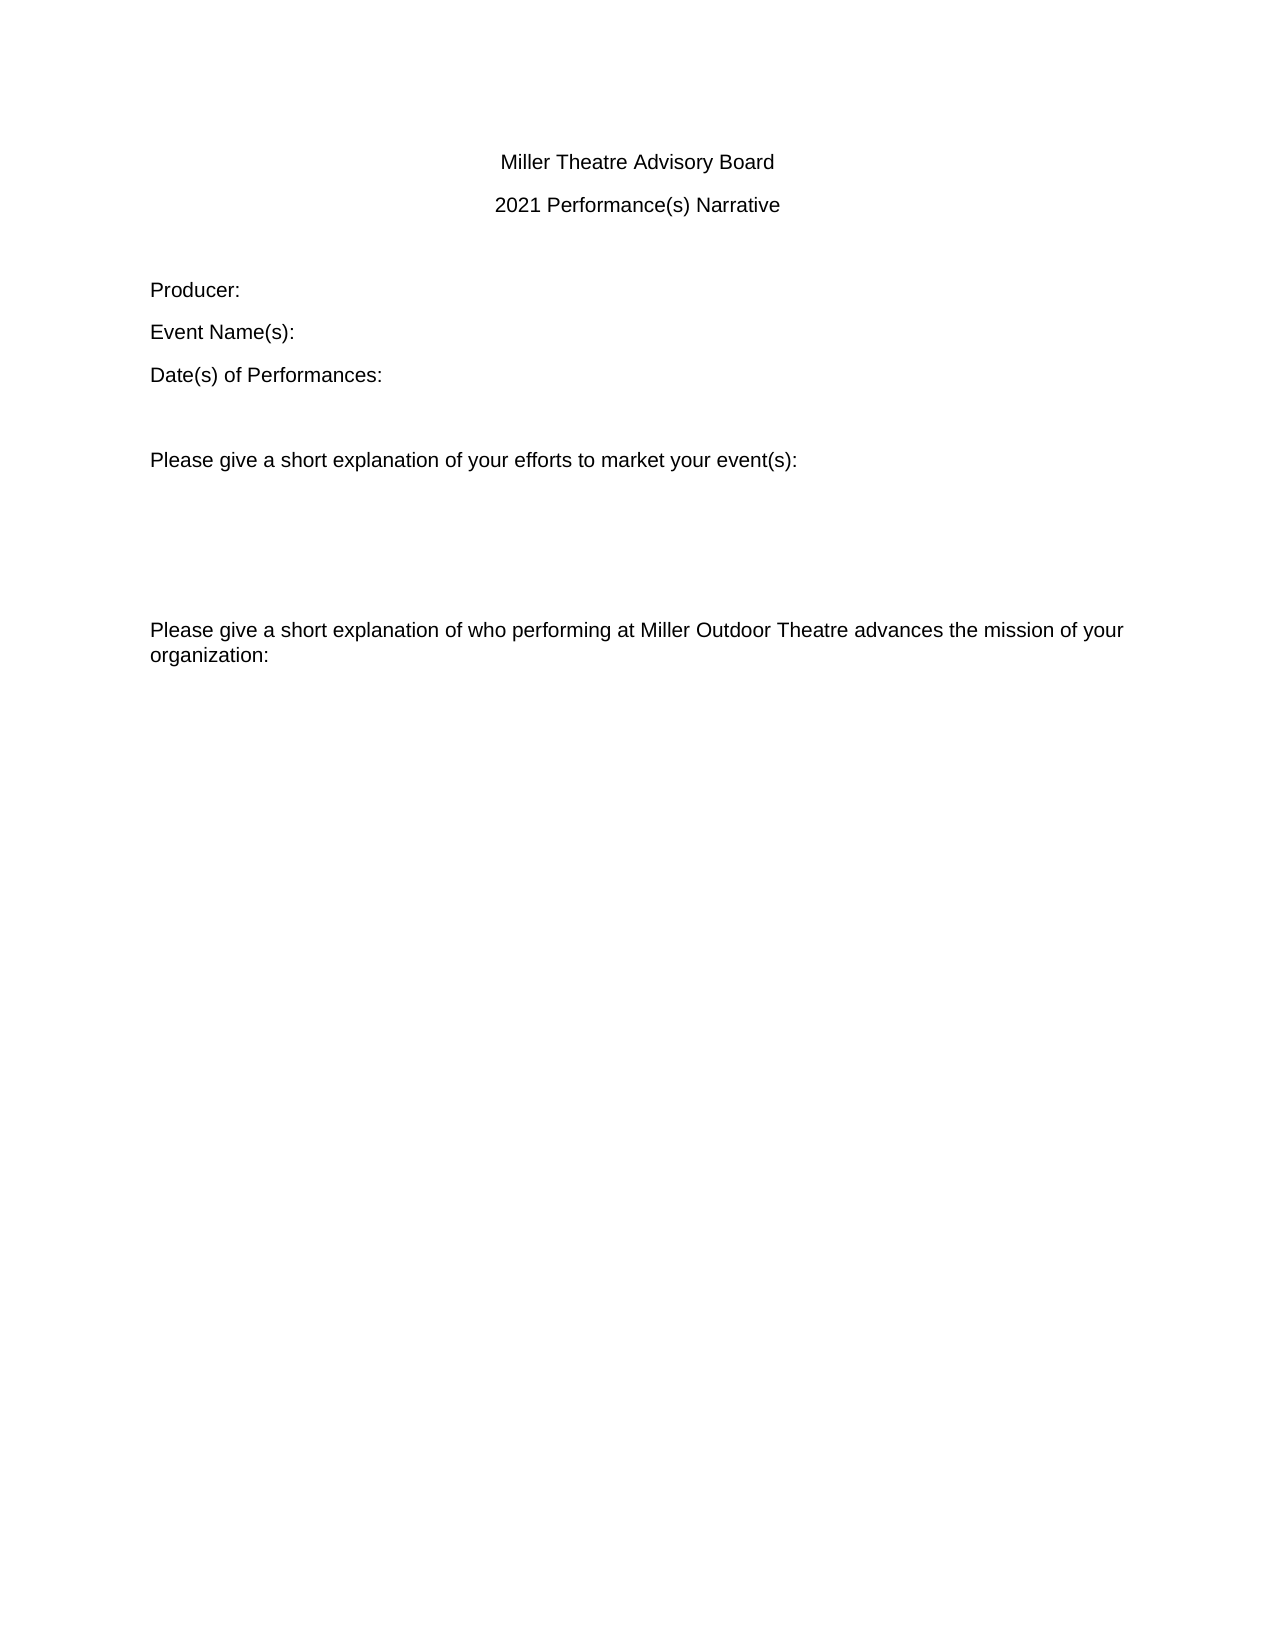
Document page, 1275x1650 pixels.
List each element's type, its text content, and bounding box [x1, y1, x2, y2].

text Miller Theatre Advisory Board [150, 150, 1125, 174]
text Event Name(s): [150, 320, 1125, 344]
text Date(s) of Performances: [150, 362, 1125, 386]
text Please give a short explanation of who performing at Miller Outdoor Theatre advances the mission of your organization: [150, 617, 1125, 667]
text 2021 Performance(s) Narrative [150, 192, 1125, 216]
text Please give a short explanation of your efforts to market your event(s): [150, 447, 1125, 471]
text Producer: [150, 277, 1125, 301]
